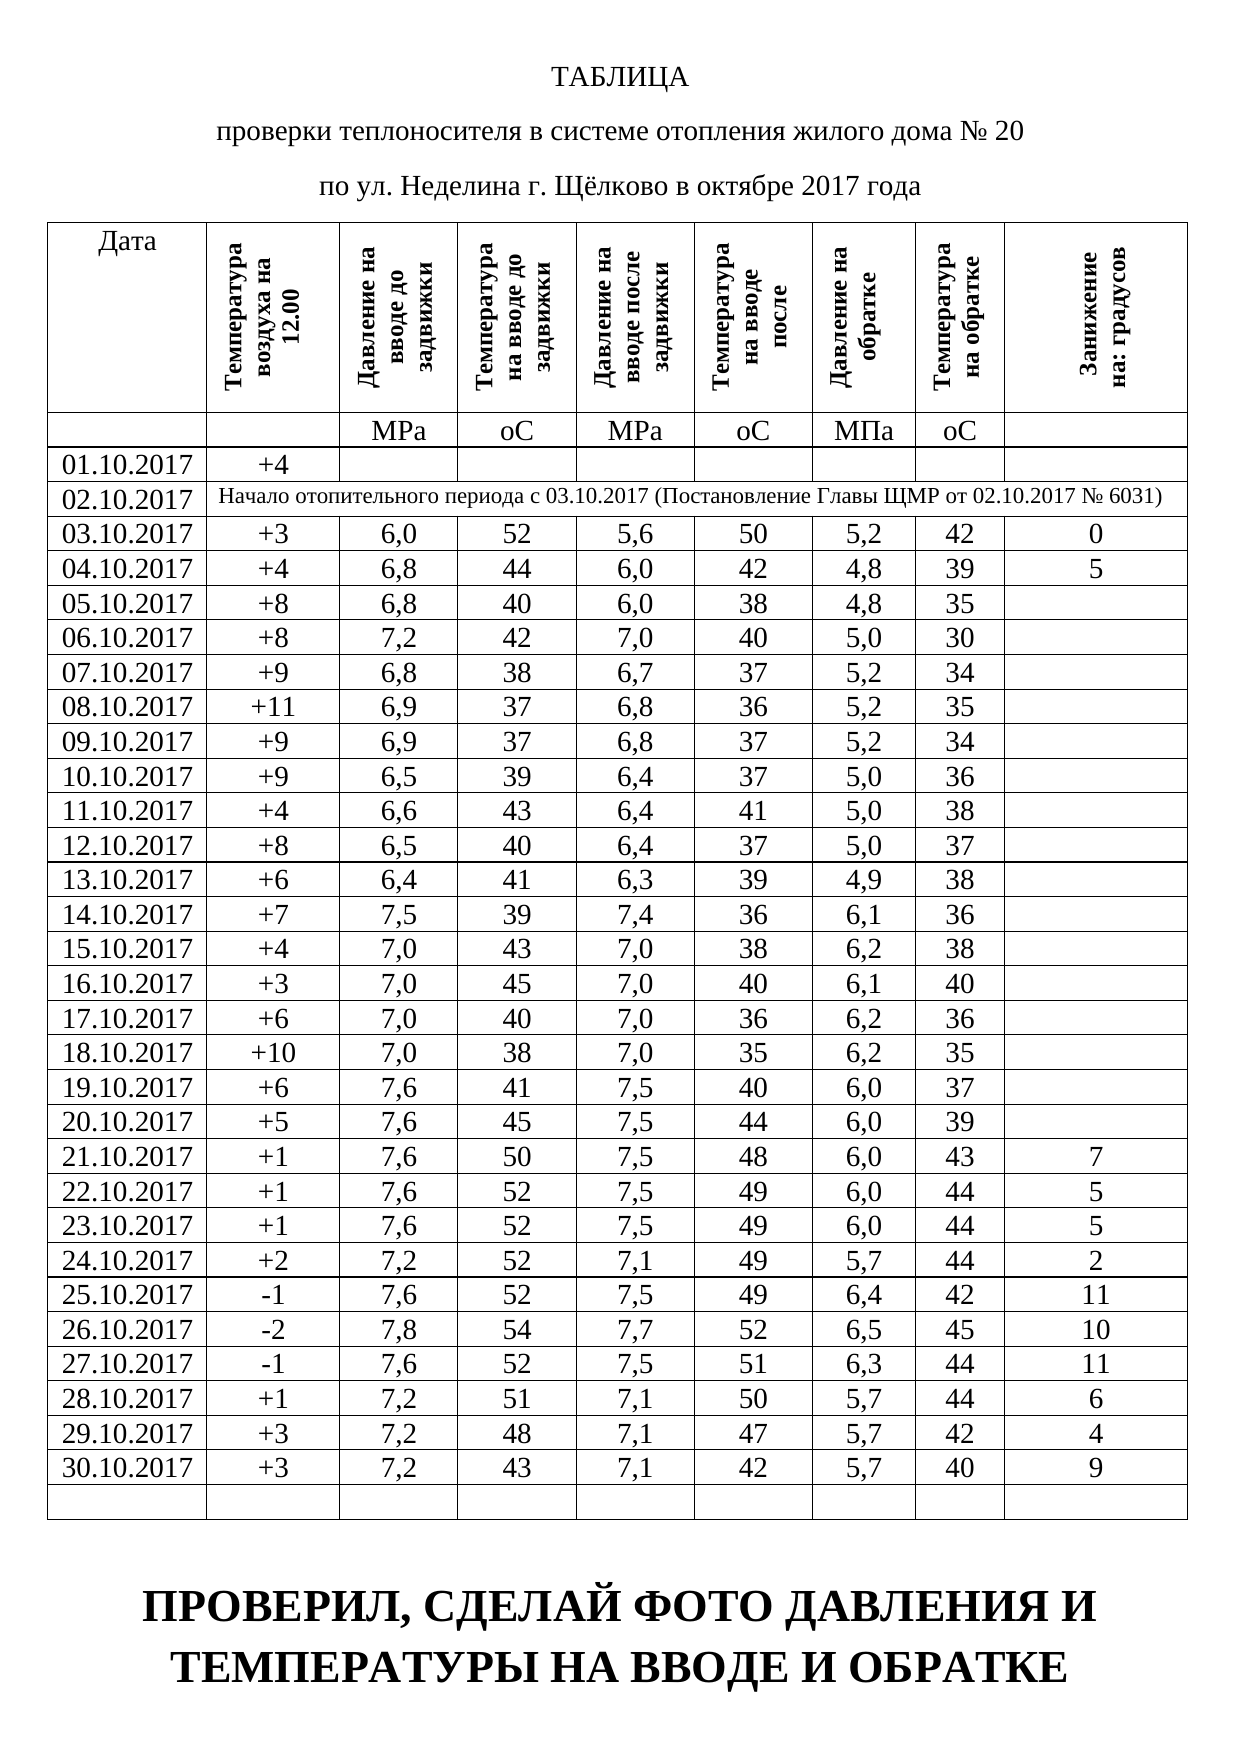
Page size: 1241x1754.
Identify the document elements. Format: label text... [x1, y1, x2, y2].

table_cell 37 [916, 828, 1004, 861]
table_cell 40 [458, 1001, 576, 1034]
table_cell 36 [695, 1001, 812, 1034]
table_cell 38 [695, 586, 812, 619]
table_cell [1005, 1035, 1187, 1069]
table_cell 5,7 [813, 1416, 915, 1449]
table_cell 5,0 [813, 793, 915, 827]
table_cell 12.10.2017 [48, 828, 206, 861]
table_cell 04.10.2017 [48, 551, 206, 585]
table_cell 7,0 [340, 1035, 457, 1069]
table_cell +2 [207, 1243, 339, 1276]
table_cell +4 [207, 448, 339, 481]
table_cell 7,5 [577, 1208, 694, 1242]
table_cell 37 [916, 1070, 1004, 1103]
text по ул. Неделина г. Щёлково в октябре 2017 года [59, 168, 1181, 201]
table_cell 7,8 [340, 1312, 457, 1346]
table_cell +3 [207, 517, 339, 550]
table_cell 18.10.2017 [48, 1035, 206, 1069]
text проверки теплоносителя в системе отопления жилого дома № 20 [59, 113, 1181, 147]
table_cell -1 [207, 1347, 339, 1380]
table_cell 6,7 [577, 655, 694, 688]
table_cell 6,5 [340, 759, 457, 792]
table_cell [458, 448, 576, 481]
table_cell 35 [695, 1035, 812, 1069]
table_cell 35 [916, 1035, 1004, 1069]
table_cell 7,0 [340, 1001, 457, 1034]
table_cell 44 [916, 1243, 1004, 1276]
table_cell 7,0 [577, 1001, 694, 1034]
table_cell 48 [695, 1139, 812, 1173]
table_cell 6,8 [340, 586, 457, 619]
table_cell 38 [458, 1035, 576, 1069]
table_cell 6,4 [577, 793, 694, 827]
table_cell 6,2 [813, 1035, 915, 1069]
table_cell 6 [1005, 1381, 1187, 1415]
table_cell 7,5 [577, 1278, 694, 1311]
table_cell [48, 413, 206, 446]
table_cell 5,6 [577, 517, 694, 550]
table_cell 7,6 [340, 1105, 457, 1138]
table_cell 6,6 [340, 793, 457, 827]
table_cell 5,2 [813, 724, 915, 758]
table_cell 7,0 [577, 1035, 694, 1069]
table_cell 40 [916, 1450, 1004, 1484]
table_cell +3 [207, 1450, 339, 1484]
table_cell 6,5 [813, 1312, 915, 1346]
table_cell 39 [458, 897, 576, 931]
table_cell 41 [458, 1070, 576, 1103]
table_cell 22.10.2017 [48, 1174, 206, 1207]
table_cell 7,6 [340, 1174, 457, 1207]
table_cell 40 [695, 1070, 812, 1103]
table_cell 47 [695, 1416, 812, 1449]
table_cell 7,2 [340, 1381, 457, 1415]
table_cell 6,3 [577, 863, 694, 896]
table_cell 02.10.2017 [48, 482, 206, 516]
table_cell 40 [695, 620, 812, 654]
table_cell 7,0 [577, 932, 694, 965]
table_cell 05.10.2017 [48, 586, 206, 619]
table_cell -2 [207, 1312, 339, 1346]
table_cell 6,0 [813, 1174, 915, 1207]
table_cell 7,5 [577, 1070, 694, 1103]
table_cell [1005, 897, 1187, 931]
table_cell 38 [916, 863, 1004, 896]
table_cell 6,0 [813, 1070, 915, 1103]
table_cell 11.10.2017 [48, 793, 206, 827]
table_cell Начало отопительного периода с 03.10.2017 (Постановление Главы ЩМР от 02.10.2017 № 6031) [207, 482, 1187, 516]
table_cell 29.10.2017 [48, 1416, 206, 1449]
table_cell 42 [695, 1450, 812, 1484]
table_cell 4 [1005, 1416, 1187, 1449]
table_cell 2 [1005, 1243, 1187, 1276]
table_cell 48 [458, 1416, 576, 1449]
table_cell [1005, 586, 1187, 619]
table_cell 6,0 [813, 1208, 915, 1242]
table_cell 24.10.2017 [48, 1243, 206, 1276]
table_cell 54 [458, 1312, 576, 1346]
table_cell [1005, 620, 1187, 654]
table_cell [1005, 690, 1187, 723]
table_cell 7,1 [577, 1450, 694, 1484]
table_cell 42 [916, 1416, 1004, 1449]
table_cell +1 [207, 1174, 339, 1207]
table_cell 50 [458, 1139, 576, 1173]
table_cell 52 [458, 1278, 576, 1311]
table_cell 42 [916, 1278, 1004, 1311]
table_cell 40 [916, 966, 1004, 1000]
table_cell +8 [207, 586, 339, 619]
table_cell 5,0 [813, 620, 915, 654]
table_cell 49 [695, 1278, 812, 1311]
table_cell 6,4 [813, 1278, 915, 1311]
table_cell 6,0 [340, 517, 457, 550]
table_cell 10 [1005, 1312, 1187, 1346]
table_cell 50 [695, 517, 812, 550]
table_cell 14.10.2017 [48, 897, 206, 931]
table_cell 37 [458, 690, 576, 723]
table_cell 6,8 [340, 655, 457, 688]
table_cell [1005, 655, 1187, 688]
table_cell +4 [207, 793, 339, 827]
table_cell +7 [207, 897, 339, 931]
table_cell 5 [1005, 1208, 1187, 1242]
table_cell +9 [207, 724, 339, 758]
table_cell [916, 1485, 1004, 1518]
table_cell +8 [207, 620, 339, 654]
table_cell [813, 1485, 915, 1518]
table_cell 41 [458, 863, 576, 896]
table_header Давление на обратке [813, 223, 915, 412]
table_cell [1005, 863, 1187, 896]
table_cell 7,6 [340, 1208, 457, 1242]
table_cell 6,0 [813, 1139, 915, 1173]
table_cell 44 [916, 1174, 1004, 1207]
table_cell 6,2 [813, 932, 915, 965]
table_cell 34 [916, 724, 1004, 758]
table_cell 5 [1005, 1174, 1187, 1207]
table_cell МПа [813, 413, 915, 446]
table_cell [695, 1485, 812, 1518]
table_cell [1005, 759, 1187, 792]
table_header Давление на вводе до задвижки [340, 223, 457, 412]
table_cell +9 [207, 759, 339, 792]
table_cell [813, 448, 915, 481]
table_cell 40 [695, 966, 812, 1000]
table_cell [340, 1485, 457, 1518]
table_cell +8 [207, 828, 339, 861]
table_cell 5,7 [813, 1381, 915, 1415]
table_cell 7,2 [340, 1450, 457, 1484]
table_header Температура воздуха на 12.00 [207, 223, 339, 412]
table_cell 42 [916, 517, 1004, 550]
table_cell 52 [458, 1347, 576, 1380]
table_header Дата [48, 223, 206, 412]
table_cell [207, 1485, 339, 1518]
table_cell [1005, 966, 1187, 1000]
table_cell 36 [916, 897, 1004, 931]
table_cell 45 [916, 1312, 1004, 1346]
table_cell 0 [1005, 517, 1187, 550]
table_cell 7,6 [340, 1070, 457, 1103]
table_cell МРа [577, 413, 694, 446]
table_cell 6,9 [340, 724, 457, 758]
table_cell 51 [458, 1381, 576, 1415]
table_cell 44 [916, 1208, 1004, 1242]
table_cell 7,0 [577, 966, 694, 1000]
table_cell 5,2 [813, 655, 915, 688]
table_cell 43 [458, 932, 576, 965]
table_cell 6,9 [340, 690, 457, 723]
table_cell 7,0 [577, 620, 694, 654]
table_cell +1 [207, 1208, 339, 1242]
table_cell оС [916, 413, 1004, 446]
table_cell 34 [916, 655, 1004, 688]
table_cell 37 [458, 724, 576, 758]
table_cell 7,5 [577, 1174, 694, 1207]
table_cell 15.10.2017 [48, 932, 206, 965]
table_cell 37 [695, 828, 812, 861]
table_cell 4,8 [813, 551, 915, 585]
table_cell 7,5 [577, 1105, 694, 1138]
table_cell +6 [207, 1001, 339, 1034]
table_cell 5 [1005, 551, 1187, 585]
table_cell 5,2 [813, 517, 915, 550]
table_cell 03.10.2017 [48, 517, 206, 550]
table_cell 6,1 [813, 966, 915, 1000]
table_cell +4 [207, 932, 339, 965]
table_cell [1005, 793, 1187, 827]
table_cell 4,9 [813, 863, 915, 896]
table_cell 11 [1005, 1347, 1187, 1380]
table_cell 6,8 [340, 551, 457, 585]
table_cell 09.10.2017 [48, 724, 206, 758]
table_cell 27.10.2017 [48, 1347, 206, 1380]
table_cell 39 [695, 863, 812, 896]
table_cell 28.10.2017 [48, 1381, 206, 1415]
table_cell 43 [458, 1450, 576, 1484]
table_cell 38 [458, 655, 576, 688]
table_cell 40 [458, 586, 576, 619]
table_cell 5,0 [813, 828, 915, 861]
table_cell 7,7 [577, 1312, 694, 1346]
table_cell -1 [207, 1278, 339, 1311]
table_cell 41 [695, 793, 812, 827]
table_cell +5 [207, 1105, 339, 1138]
table_cell 38 [916, 793, 1004, 827]
table_cell 42 [458, 620, 576, 654]
table_cell 26.10.2017 [48, 1312, 206, 1346]
text ТАБЛИЦА [59, 59, 1181, 93]
table_cell 35 [916, 690, 1004, 723]
table_cell 5,7 [813, 1243, 915, 1276]
table_cell [207, 413, 339, 446]
table_cell [1005, 1105, 1187, 1138]
table_cell +1 [207, 1139, 339, 1173]
table_cell +3 [207, 966, 339, 1000]
table_cell 21.10.2017 [48, 1139, 206, 1173]
table_cell 7,5 [340, 897, 457, 931]
table_cell [695, 448, 812, 481]
table_cell 52 [458, 1243, 576, 1276]
table_cell 35 [916, 586, 1004, 619]
table_cell 52 [458, 517, 576, 550]
table_cell оС [458, 413, 576, 446]
table_cell 39 [916, 551, 1004, 585]
table_cell 36 [916, 1001, 1004, 1034]
table_cell оС [695, 413, 812, 446]
table_cell 44 [695, 1105, 812, 1138]
table_cell 30.10.2017 [48, 1450, 206, 1484]
table_cell +9 [207, 655, 339, 688]
table_cell 6,4 [577, 828, 694, 861]
table_cell 6,3 [813, 1347, 915, 1380]
table_cell [1005, 932, 1187, 965]
table_cell 38 [695, 932, 812, 965]
text ПРОВЕРИЛ, СДЕЛАЙ ФОТО ДАВЛЕНИЯ И ТЕМПЕРАТУРЫ НА ВВОДЕ И ОБРАТКЕ [59, 1579, 1181, 1692]
table_cell 10.10.2017 [48, 759, 206, 792]
table_cell 6,1 [813, 897, 915, 931]
table_cell 13.10.2017 [48, 863, 206, 896]
table_cell 6,4 [340, 863, 457, 896]
table_cell 52 [695, 1312, 812, 1346]
table_cell 7,2 [340, 620, 457, 654]
table_cell 5,2 [813, 690, 915, 723]
table_cell 44 [458, 551, 576, 585]
table_cell 9 [1005, 1450, 1187, 1484]
table_cell [577, 448, 694, 481]
table_cell [1005, 828, 1187, 861]
table_cell 7,0 [340, 966, 457, 1000]
table_cell [340, 448, 457, 481]
table_cell 25.10.2017 [48, 1278, 206, 1311]
table_cell [1005, 448, 1187, 481]
table_cell 43 [458, 793, 576, 827]
table_cell МРа [340, 413, 457, 446]
table_cell [1005, 413, 1187, 446]
table_cell 7,5 [577, 1347, 694, 1380]
table_cell [916, 448, 1004, 481]
table_header Занижение на: градусов [1005, 223, 1187, 412]
table_cell 6,2 [813, 1001, 915, 1034]
table_cell 4,8 [813, 586, 915, 619]
table_cell 36 [695, 690, 812, 723]
table_cell 40 [458, 828, 576, 861]
table_cell +10 [207, 1035, 339, 1069]
table_cell 52 [458, 1174, 576, 1207]
table_cell [577, 1485, 694, 1518]
table_header Давление на вводе после задвижки [577, 223, 694, 412]
table_cell 06.10.2017 [48, 620, 206, 654]
table_cell 50 [695, 1381, 812, 1415]
table_cell +3 [207, 1416, 339, 1449]
table_cell 42 [695, 551, 812, 585]
table_cell 6,8 [577, 724, 694, 758]
table_header Температура на вводе до задвижки [458, 223, 576, 412]
table_cell 44 [916, 1347, 1004, 1380]
table_cell 49 [695, 1208, 812, 1242]
table_cell 20.10.2017 [48, 1105, 206, 1138]
table_cell 37 [695, 759, 812, 792]
table_cell 5,7 [813, 1450, 915, 1484]
table_cell 45 [458, 966, 576, 1000]
table_cell 7,2 [340, 1243, 457, 1276]
table_cell [458, 1485, 576, 1518]
table_cell 36 [916, 759, 1004, 792]
table_cell [1005, 724, 1187, 758]
table_cell 7,4 [577, 897, 694, 931]
table_cell 6,5 [340, 828, 457, 861]
table_cell 7,0 [340, 932, 457, 965]
table_cell [1005, 1070, 1187, 1103]
table_cell [1005, 1001, 1187, 1034]
table_cell 37 [695, 655, 812, 688]
table_cell 7,2 [340, 1416, 457, 1449]
table_cell 11 [1005, 1278, 1187, 1311]
table_cell 6,0 [577, 586, 694, 619]
table_cell 7,5 [577, 1139, 694, 1173]
table_cell 6,0 [813, 1105, 915, 1138]
table_cell 01.10.2017 [48, 448, 206, 481]
table_cell 7 [1005, 1139, 1187, 1173]
table_cell 7,6 [340, 1139, 457, 1173]
table_cell [48, 1485, 206, 1518]
table_cell 19.10.2017 [48, 1070, 206, 1103]
table_cell 43 [916, 1139, 1004, 1173]
table_cell +1 [207, 1381, 339, 1415]
table_cell 45 [458, 1105, 576, 1138]
table_header Температура на обратке [916, 223, 1004, 412]
table_cell 30 [916, 620, 1004, 654]
table_cell 7,1 [577, 1243, 694, 1276]
table_cell 7,1 [577, 1381, 694, 1415]
table_cell 6,8 [577, 690, 694, 723]
table_cell 6,0 [577, 551, 694, 585]
table_cell +6 [207, 863, 339, 896]
table_cell 49 [695, 1243, 812, 1276]
table_cell 38 [916, 932, 1004, 965]
table_cell 39 [916, 1105, 1004, 1138]
table_cell 07.10.2017 [48, 655, 206, 688]
table_cell 6,4 [577, 759, 694, 792]
table_cell [1005, 1485, 1187, 1518]
table_cell 08.10.2017 [48, 690, 206, 723]
table_cell +11 [207, 690, 339, 723]
table_cell 16.10.2017 [48, 966, 206, 1000]
table_cell 5,0 [813, 759, 915, 792]
table_cell 52 [458, 1208, 576, 1242]
table_header Температура на вводе после задвижки [695, 223, 812, 412]
table_cell 39 [458, 759, 576, 792]
table_cell +6 [207, 1070, 339, 1103]
table_cell +4 [207, 551, 339, 585]
table_cell 7,1 [577, 1416, 694, 1449]
table_cell 7,6 [340, 1278, 457, 1311]
table_cell 36 [695, 897, 812, 931]
table_cell 7,6 [340, 1347, 457, 1380]
table_cell 37 [695, 724, 812, 758]
table_cell 17.10.2017 [48, 1001, 206, 1034]
table_cell 51 [695, 1347, 812, 1380]
table_cell 49 [695, 1174, 812, 1207]
table_cell 44 [916, 1381, 1004, 1415]
table_cell 23.10.2017 [48, 1208, 206, 1242]
